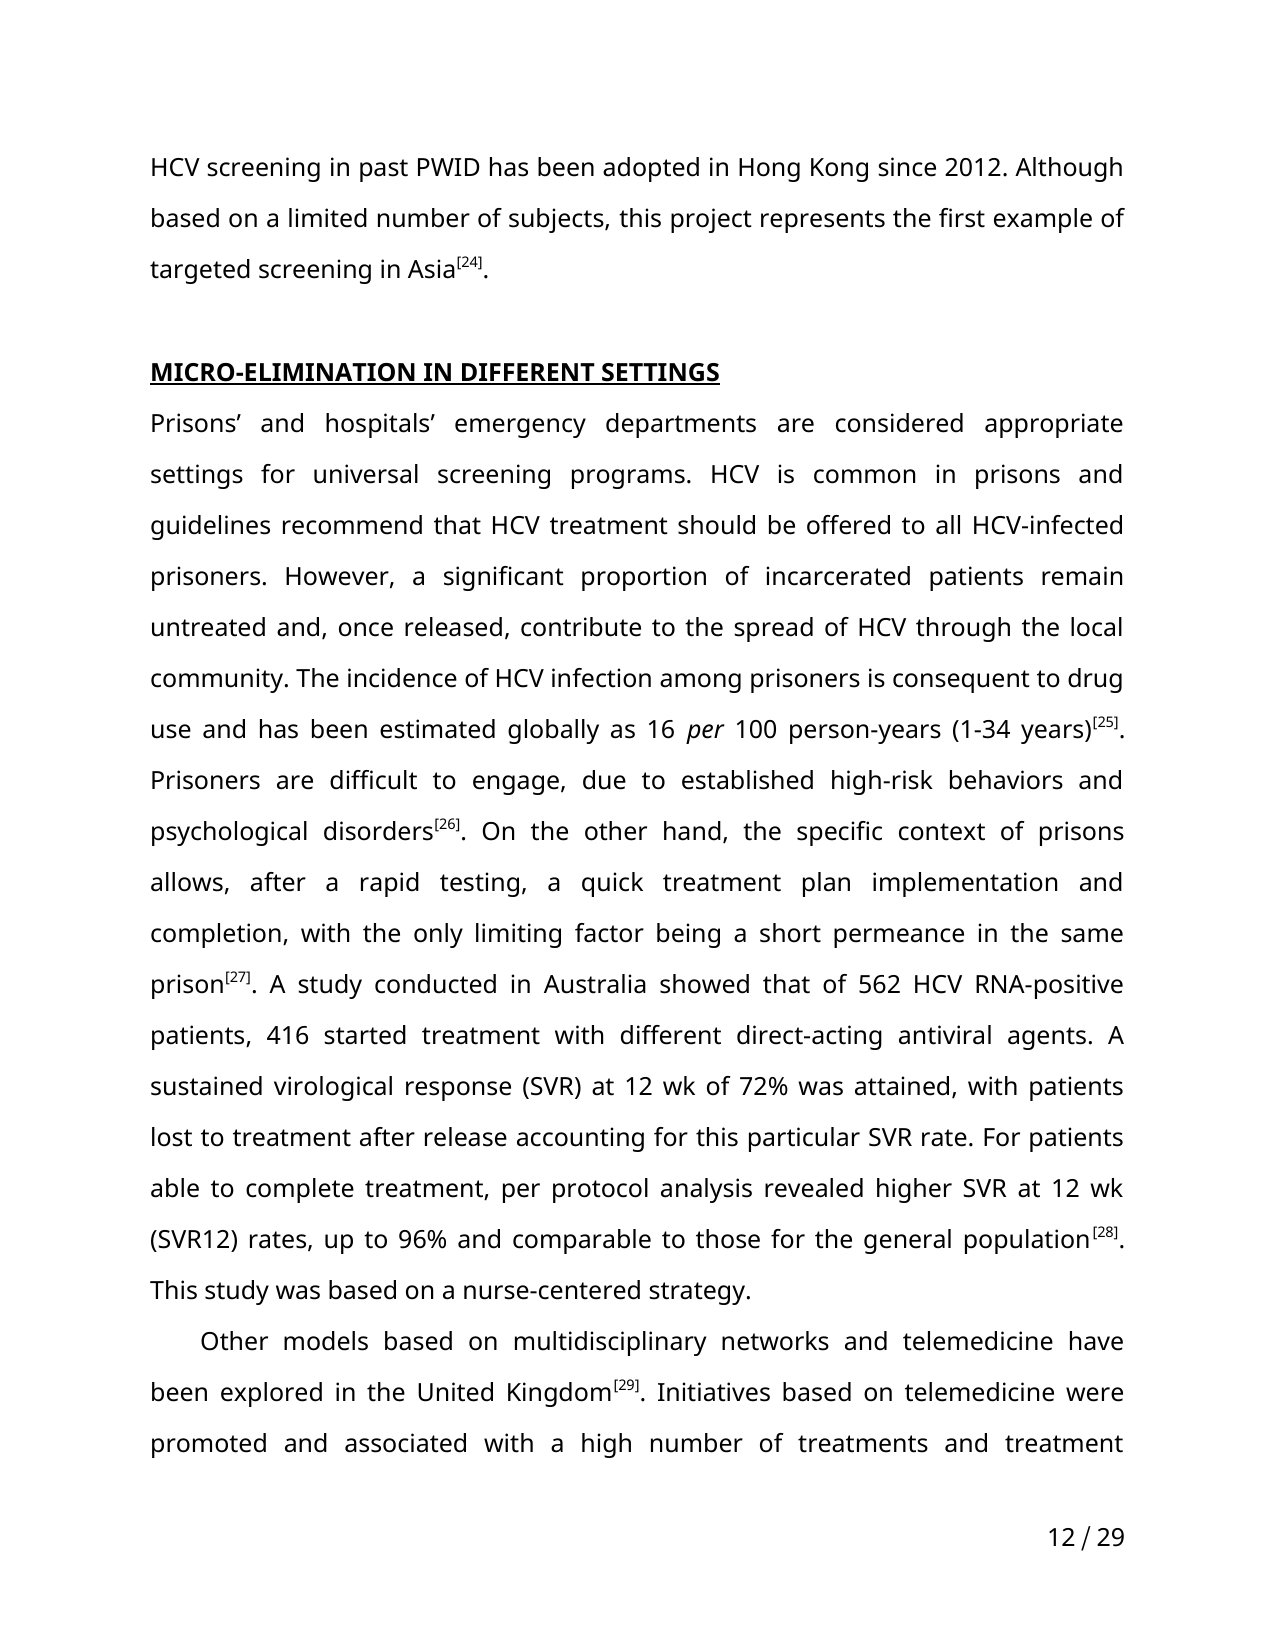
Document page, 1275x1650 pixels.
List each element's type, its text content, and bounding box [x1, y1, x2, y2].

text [150, 150, 1125, 286]
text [150, 1324, 1125, 1460]
text Prisons’ and hospitals’ emergency departments are considered appropriate settings for universal screening programs. HCV is common in prisons and guidelines recommend that HCV treatment should be offered to all HCV-infected prisoners. However, a significant proportion of incarcerated patients remain untreated and, once released, contribute to the spread of HCV through the local community. The incidence of HCV infection among prisoners is consequent to drug use and has been estimated globally as 16 per 100 person-years (1-34 years)[25]. Prisoners are difficult to engage, due to established high-risk behaviors and psychological disorders[26]. On the other hand, the specific context of prisons allows, after a rapid testing, a quick treatment plan implementation and completion, with the only limiting factor being a short permeance in the same prison[27]. A study conducted in Australia showed that of 562 HCV RNA-positive patients, 416 started treatment with different direct-acting antiviral agents. A sustained virological response (SVR) at 12 wk of 72% was attained, with patients lost to treatment after release accounting for this particular SVR rate. For patients able to complete treatment, per protocol analysis revealed higher SVR at 12 wk (SVR12) rates, up to 96% and comparable to those for the general population[28]. This study was based on a nurse-centered strategy. [150, 405, 1125, 1307]
text MICRO-ELIMINATION IN DIFFERENT SETTINGS [150, 354, 1125, 388]
